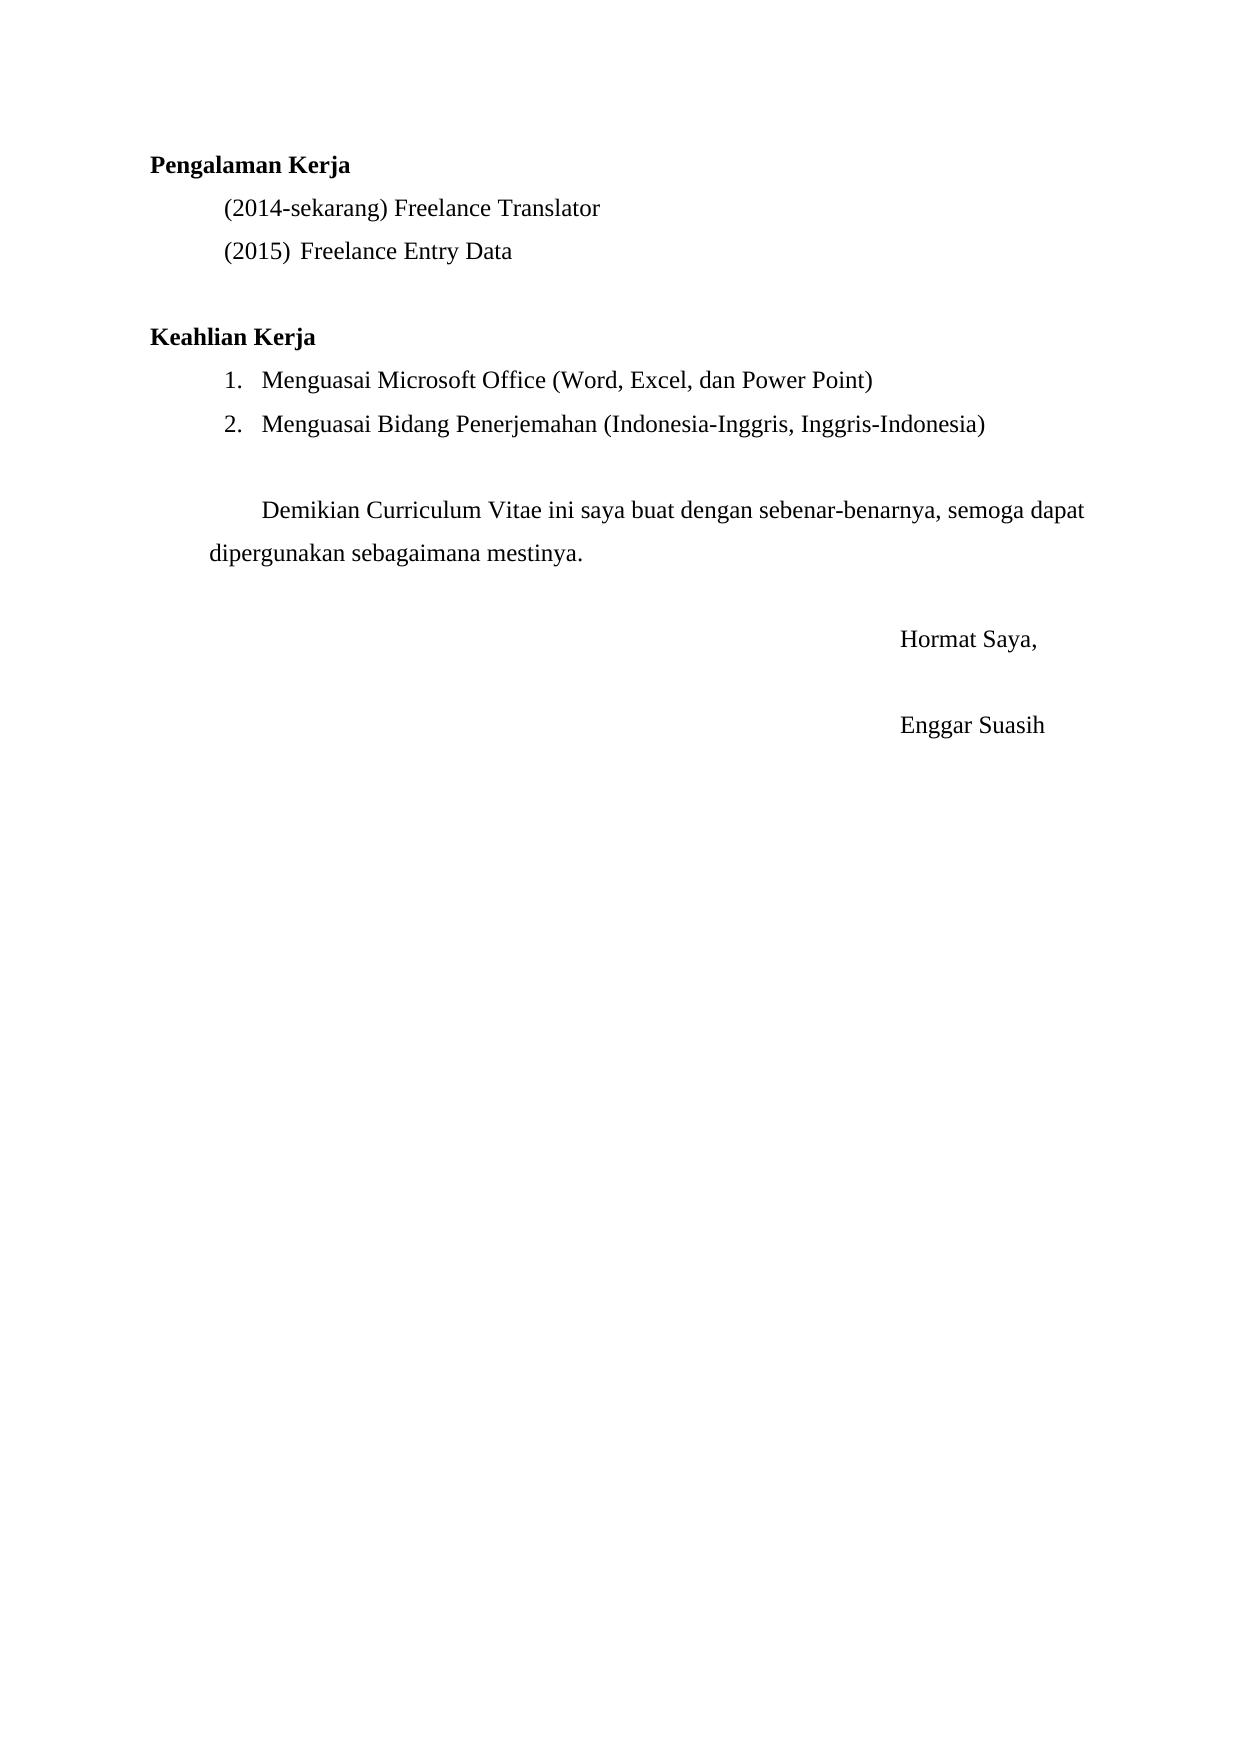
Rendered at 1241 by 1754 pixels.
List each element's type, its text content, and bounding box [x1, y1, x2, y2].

list Enggar Suasih [209, 711, 1090, 739]
list (2014-sekarang) Freelance Translator [224, 193, 1090, 222]
list Menguasai Bidang Penerjemahan (Indonesia-Inggris, Inggris-Indonesia) [224, 409, 1090, 437]
list Keahlian Kerja [150, 322, 1090, 351]
list Hormat Saya, [209, 624, 1090, 653]
list Pengalaman Kerja [150, 150, 1090, 179]
list Menguasai Microsoft Office (Word, Excel, dan Power Point) [224, 366, 1090, 394]
list (2015) Freelance Entry Data [224, 236, 1090, 265]
list Demikian Curriculum Vitae ini saya buat dengan sebenar-benarnya, semoga dapat dipergunakan sebagaimana mestinya. [209, 495, 1090, 567]
